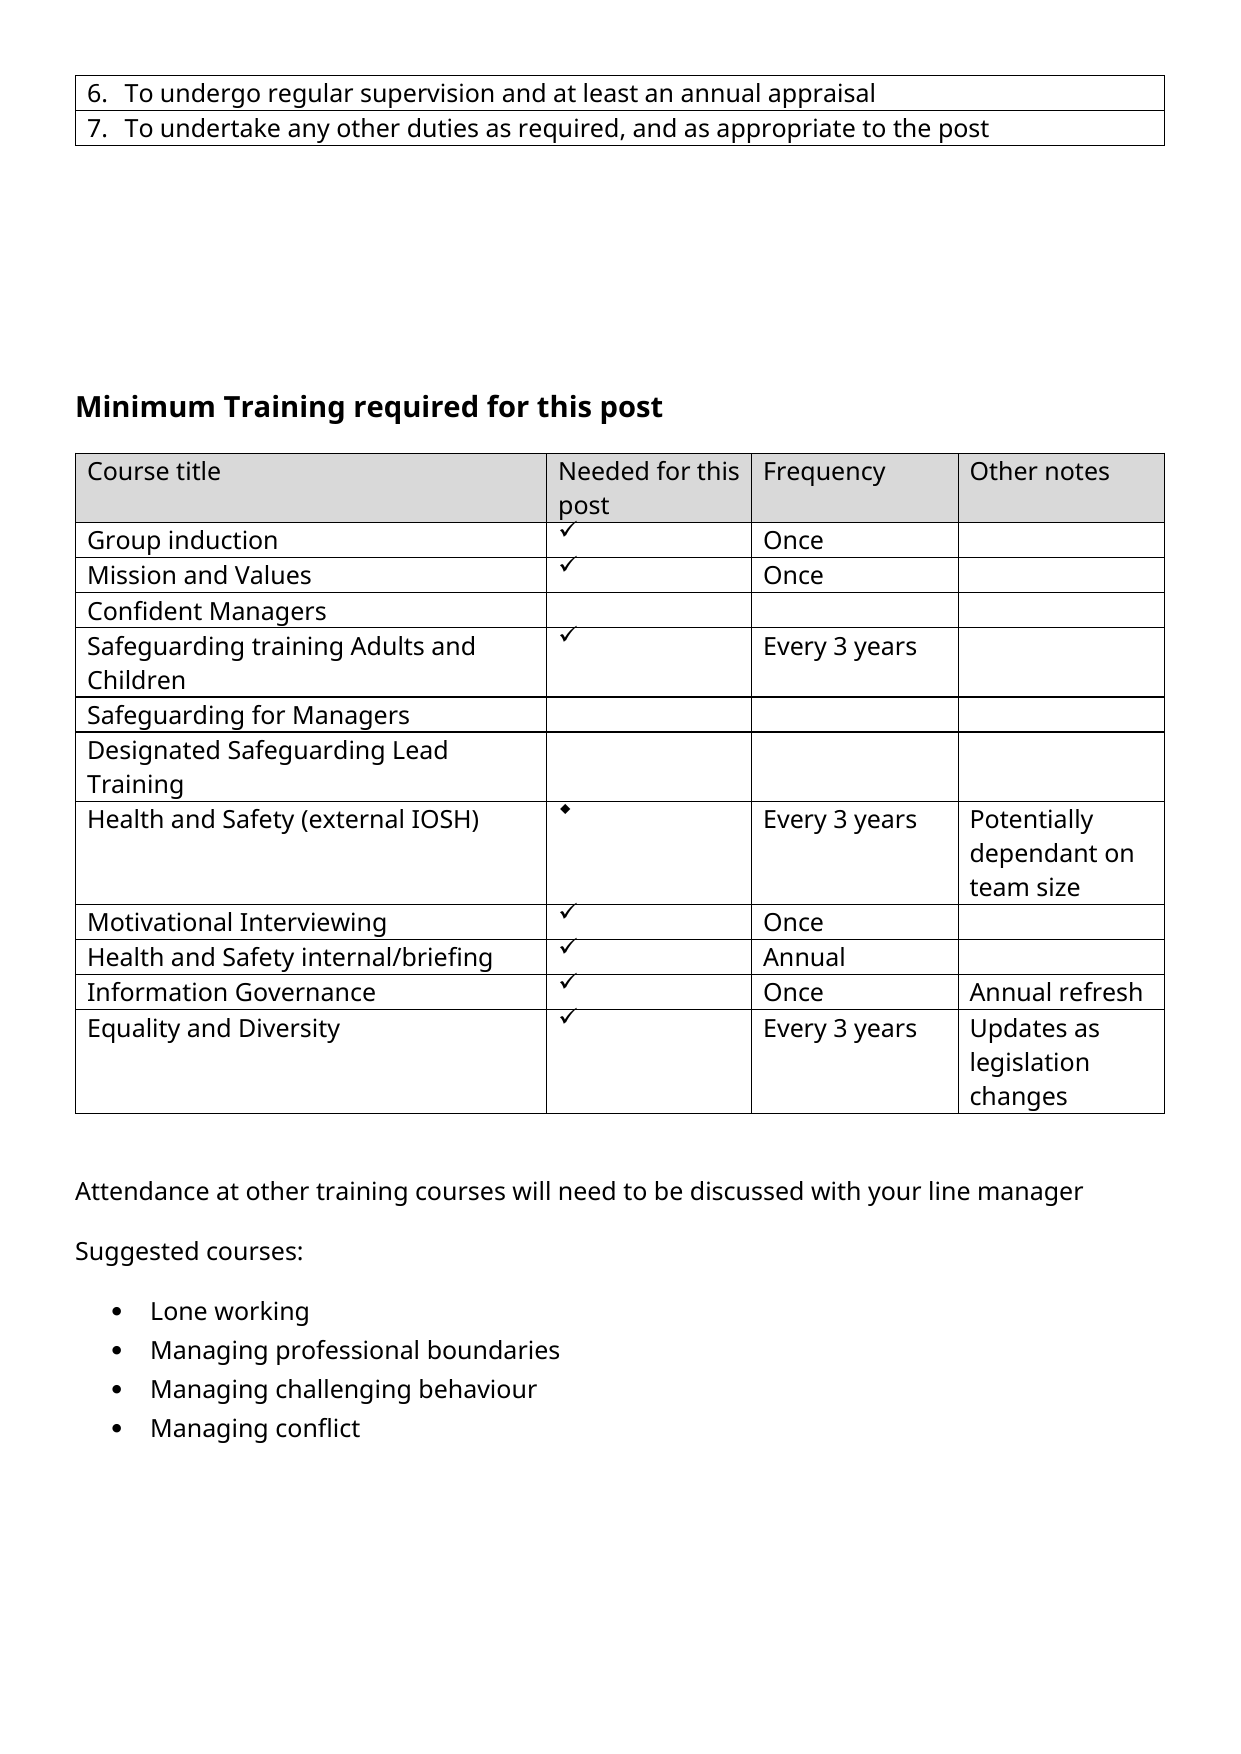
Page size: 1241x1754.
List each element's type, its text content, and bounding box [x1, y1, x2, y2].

table_header Other notes [959, 454, 1164, 522]
table_cell [959, 523, 1164, 557]
table_cell [959, 905, 1164, 939]
table_cell Motivational Interviewing [76, 905, 546, 939]
list Managing conflict [112, 1411, 1165, 1445]
table_cell To undergo regular supervision and at least an annual appraisal [76, 76, 1164, 110]
table_cell [959, 733, 1164, 801]
list Managing professional boundaries [112, 1333, 1165, 1367]
table_cell Once [752, 558, 958, 592]
table_cell [752, 593, 958, 627]
table_cell [959, 593, 1164, 627]
table_cell [547, 975, 751, 1009]
table_cell Equality and Diversity [76, 1010, 546, 1112]
table_cell [752, 733, 958, 801]
table_cell [959, 698, 1164, 731]
table_cell [547, 802, 751, 904]
table_cell [547, 593, 751, 627]
table_header Needed for this post [547, 454, 751, 522]
table_cell Updates as legislation changes [959, 1010, 1164, 1112]
table_cell Once [752, 905, 958, 939]
table_cell [547, 558, 751, 592]
table_cell [547, 628, 751, 696]
table_cell [547, 905, 751, 939]
table_cell To undertake any other duties as required, and as appropriate to the post [76, 111, 1164, 145]
table_header Frequency [752, 454, 958, 522]
table_cell Every 3 years [752, 802, 958, 904]
table_cell Health and Safety (external IOSH) [76, 802, 546, 904]
table_cell Information Governance [76, 975, 546, 1009]
table_cell [547, 698, 751, 731]
table_cell Safeguarding training Adults and Children [76, 628, 546, 696]
table_cell [547, 733, 751, 801]
table_cell Confident Managers [76, 593, 546, 627]
table_cell Group induction [76, 523, 546, 557]
table_cell Potentially dependant on team size [959, 802, 1164, 904]
table_cell Mission and Values [76, 558, 546, 592]
text Minimum Training required for this post [75, 386, 1165, 426]
table_cell Designated Safeguarding Lead Training [76, 733, 546, 801]
text Suggested courses: [75, 1233, 1165, 1267]
table_cell [547, 1010, 751, 1112]
table_cell Annual refresh [959, 975, 1164, 1009]
table_cell Every 3 years [752, 628, 958, 696]
table_cell [752, 698, 958, 731]
table_cell Safeguarding for Managers [76, 698, 546, 731]
table_cell [959, 628, 1164, 696]
table_cell [959, 940, 1164, 974]
table_header Course title [76, 454, 546, 522]
table_cell [547, 523, 751, 557]
table_cell Once [752, 523, 958, 557]
table_cell [959, 558, 1164, 592]
table_cell Once [752, 975, 958, 1009]
list Lone working [112, 1293, 1165, 1327]
table_cell Annual [752, 940, 958, 974]
text Attendance at other training courses will need to be discussed with your line manager [75, 1173, 1165, 1207]
list Managing challenging behaviour [112, 1372, 1165, 1406]
table_cell Health and Safety internal/briefing [76, 940, 546, 974]
table_cell [547, 940, 751, 974]
table_cell Every 3 years [752, 1010, 958, 1112]
